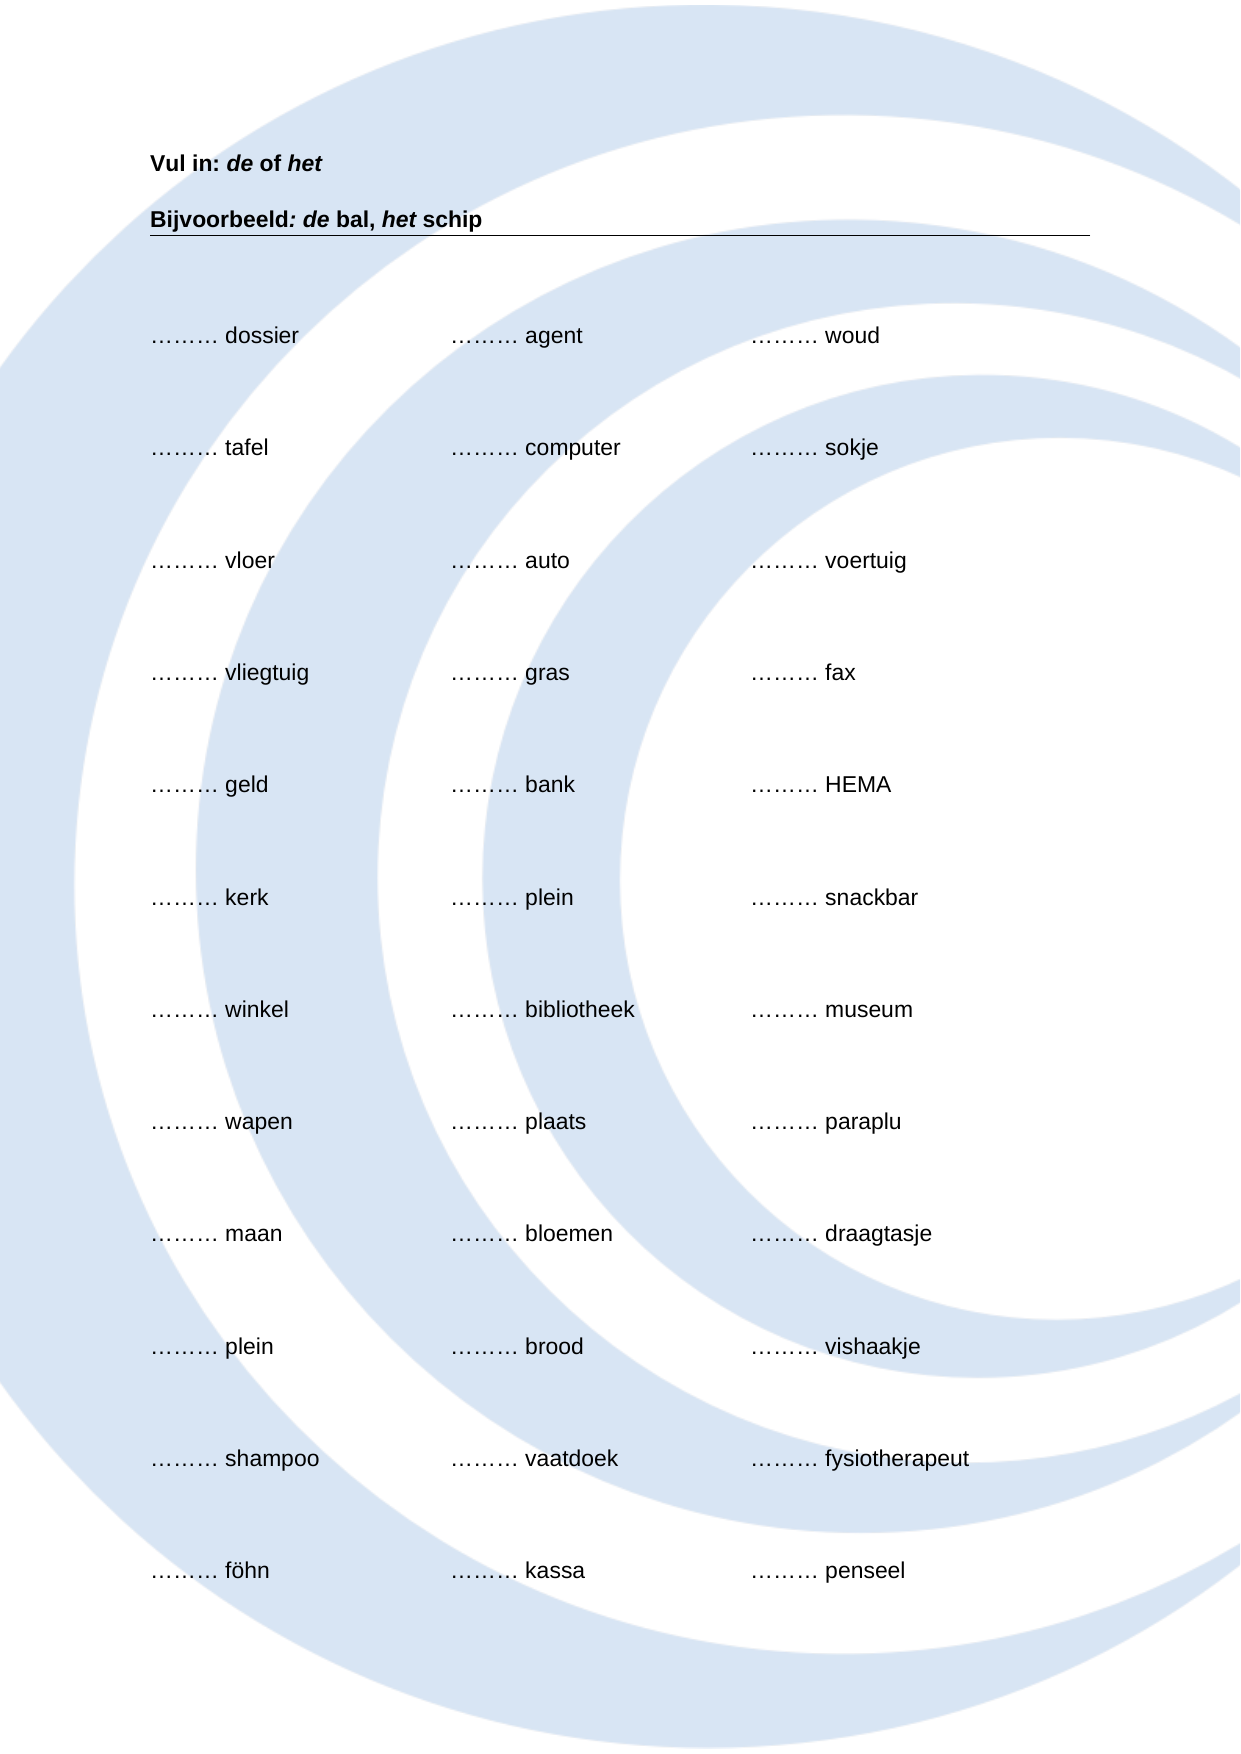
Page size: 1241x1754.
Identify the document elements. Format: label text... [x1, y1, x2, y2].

text ……… shampoo ……… vaatdoek ……… fysiotherapeut [150, 1445, 1090, 1471]
text ……… geld ……… bank ……… HEMA [150, 771, 1090, 798]
text ……… kerk ……… plein ……… snackbar [150, 883, 1090, 910]
text ……… dossier ……… agent ……… woud [150, 322, 1090, 348]
text ……… plein ……… brood ……… vishaakje [150, 1333, 1090, 1359]
text ……… maan ……… bloemen ……… draagtasje [150, 1220, 1090, 1247]
text ……… wapen ……… plaats ……… paraplu [150, 1108, 1090, 1134]
text ……… vloer ……… auto ……… voertuig [150, 547, 1090, 573]
text Bijvoorbeeld: de bal, het schip [150, 206, 1090, 235]
text ……… tafel ……… computer ……… sokje [150, 434, 1090, 461]
text ……… winkel ……… bibliotheek ……… museum [150, 996, 1090, 1022]
text Vul in: de of het [150, 150, 1090, 176]
text ……… vliegtuig ……… gras ……… fax [150, 659, 1090, 685]
text ……… föhn ……… kassa ……… penseel [150, 1557, 1090, 1584]
